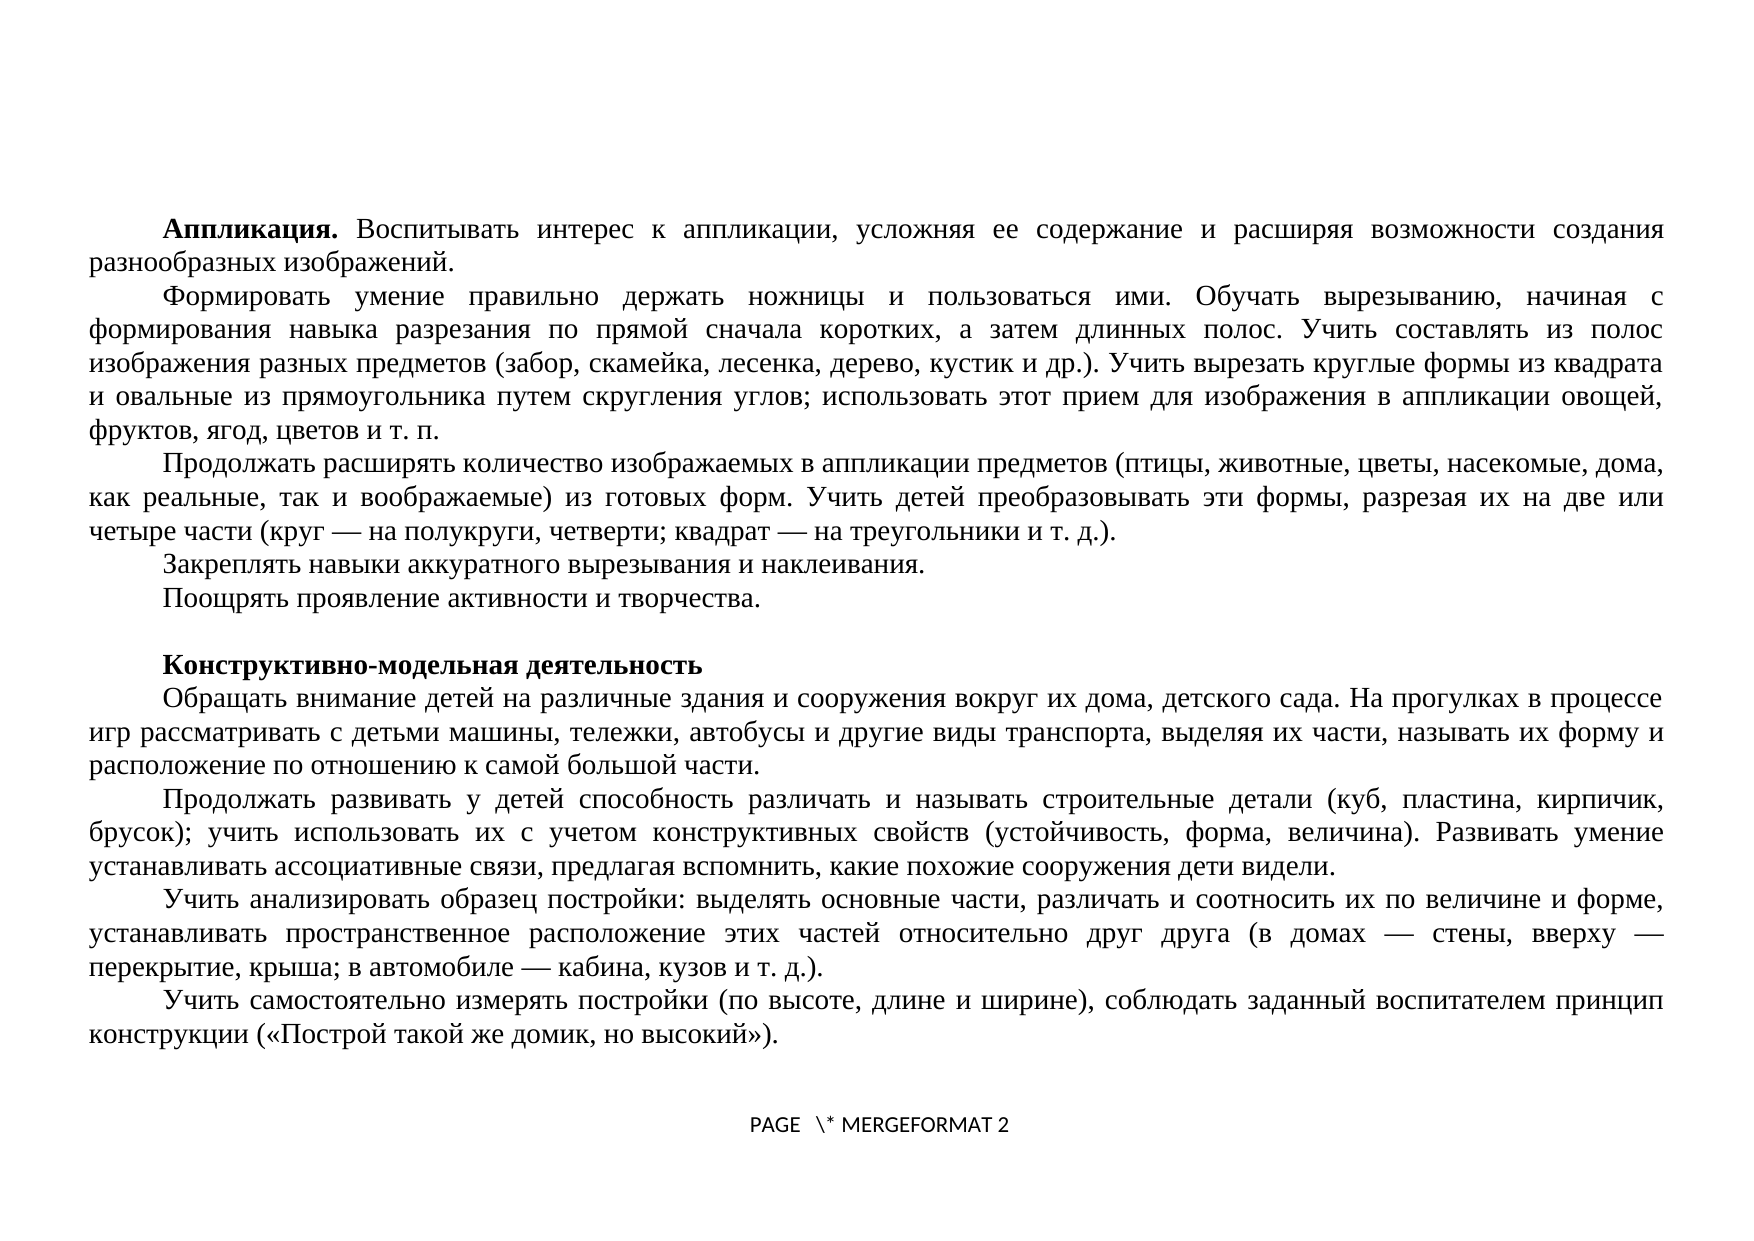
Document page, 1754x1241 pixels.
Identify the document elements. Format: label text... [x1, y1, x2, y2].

text Продолжать развивать у детей способность различать и называть строительные детали (куб, пластина, кирпичик, брусок); учить использовать их с учетом конструктивных свойств (устойчивость, форма, величина). Развивать умение устанавливать ассоциативные связи, предлагая вспомнить, какие похожие сооружения дети видели. [89, 781, 1665, 882]
text Учить самостоятельно измерять постройки (по высоте, длине и ширине), соблюдать заданный воспитателем принцип конструкции («Построй такой же домик, но высокий»). [89, 982, 1665, 1049]
text Продолжать расширять количество изображаемых в аппликации предметов (птицы, животные, цветы, насекомые, дома, как реальные, так и воображаемые) из готовых форм. Учить детей преобразовывать эти формы, разрезая их на две или четыре части (круг — на полукруги, четверти; квадрат — на треугольники и т. д.). [89, 446, 1665, 546]
text Закреплять навыки аккуратного вырезывания и наклеивания. [89, 546, 1665, 580]
text Аппликация. Воспитывать интерес к аппликации, усложняя ее содержание и расширяя возможности создания разнообразных изображений. [89, 211, 1665, 278]
text Формировать умение правильно держать ножницы и пользоваться ими. Обучать вырезыванию, начиная с формирования навыка разрезания по прямой сначала коротких, а затем длинных полос. Учить составлять из полос изображения разных предметов (забор, скамейка, лесенка, дерево, кустик и др.). Учить вырезать круглые формы из квадрата и овальные из прямоугольника путем скругления углов; использовать этот прием для изображения в аппликации овощей, фруктов, ягод, цветов и т. п. [89, 278, 1665, 446]
text Обращать внимание детей на различные здания и сооружения вокруг их дома, детского сада. На прогулках в процессе игр рассматривать с детьми машины, тележки, автобусы и другие виды транспорта, выделяя их части, называть их форму и расположение по отношению к самой большой части. [89, 680, 1665, 781]
text Учить анализировать образец постройки: выделять основные части, различать и соотносить их по величине и форме, устанавливать пространственное расположение этих частей относительно друг друга (в домах — стены, вверху — перекрытие, крыша; в автомобиле — кабина, кузов и т. д.). [89, 882, 1665, 982]
text Поощрять проявление активности и творчества. [89, 580, 1665, 613]
text Конструктивно-модельная деятельность [89, 647, 1665, 680]
